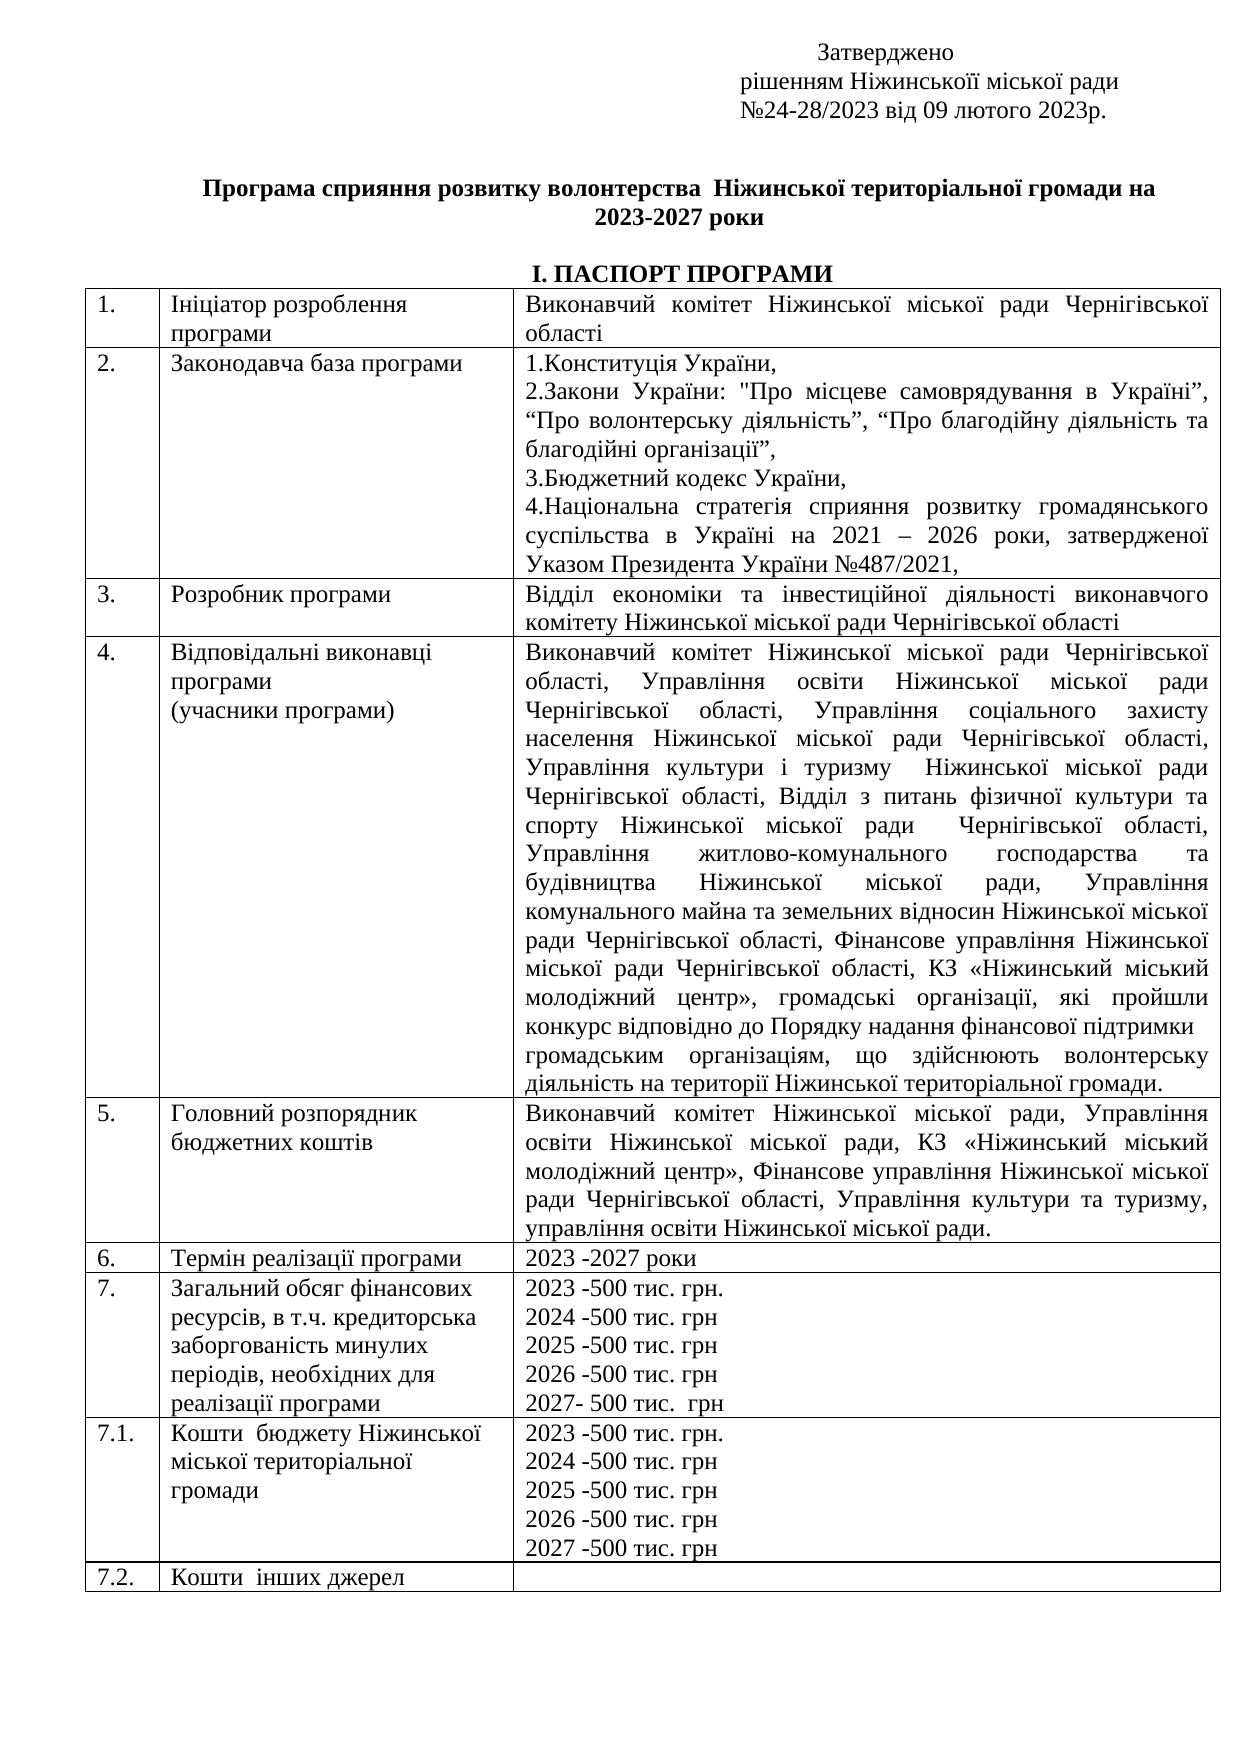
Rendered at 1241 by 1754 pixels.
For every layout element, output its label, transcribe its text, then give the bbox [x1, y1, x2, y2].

table_header Ініціатор розроблення програми [160, 289, 513, 347]
table_cell 7.1. [86, 1418, 159, 1561]
text рішенням Ніжинськоїї міської ради [252, 66, 1181, 95]
table_header 1. [86, 289, 159, 347]
table_cell 5. [86, 1098, 159, 1242]
text Програма сприяння розвитку волонтерства Ніжинської територіальної громади на 2023-2027 роки [177, 173, 1181, 231]
table_cell 6. [86, 1243, 159, 1272]
table_cell 2023 -500 тис. грн. 2024 -500 тис. грн 2025 -500 тис. грн 2026 -500 тис. грн 2027 -500 тис. грн [514, 1418, 1220, 1561]
table_cell 1.Конституція України, 2.Закони України: "Про місцеве самоврядування в Україні”, “Про волонтерську діяльність”, “Про благодійну діяльність та благодійні організації”, 3.Бюджетний кодекс України, 4.Національна стратегія сприяння розвитку громадянського суспільства в Україні на 2021 – 2026 роки, затвердженої Указом Президента України №487/2021, [514, 348, 1220, 578]
text І. ПАСПОРТ ПРОГРАМИ [177, 259, 1181, 288]
table_cell Відділ економіки та інвестиційної діяльності виконавчого комітету Ніжинської міської ради Чернігівської області [514, 579, 1220, 636]
table_cell Законодавча база програми [160, 348, 513, 578]
table_cell 2023 -500 тис. грн. 2024 -500 тис. грн 2025 -500 тис. грн 2026 -500 тис. грн 2027- 500 тис. грн [514, 1273, 1220, 1417]
table_cell Кошти бюджету Ніжинської міської територіальної громади [160, 1418, 513, 1561]
text №24-28/2023 від 09 лютого 2023р. [252, 95, 1181, 123]
table_cell Головний розпорядник бюджетних коштів [160, 1098, 513, 1242]
table_cell 7.2. [86, 1563, 159, 1591]
table_cell Термін реалізації програми [160, 1243, 513, 1272]
table_cell Відповідальні виконавці програми (учасники програми) [160, 637, 513, 1097]
table_header Виконавчий комітет Ніжинської міської ради Чернігівської області [514, 289, 1220, 347]
table_cell 2023 -2027 роки [514, 1243, 1220, 1272]
table_cell Кошти інших джерел [160, 1563, 513, 1591]
text Затверджено [252, 37, 1181, 66]
table_cell [514, 1563, 1220, 1591]
table_cell Загальний обсяг фінансових ресурсів, в т.ч. кредиторська заборгованість минулих періодів, необхідних для реалізації програми [160, 1273, 513, 1417]
table_cell 7. [86, 1273, 159, 1417]
table_cell Виконавчий комітет Ніжинської міської ради Чернігівської області, Управління освіти Ніжинської міської ради Чернігівської області, Управління соціального захисту населення Ніжинської міської ради Чернігівської області, Управління культури і туризму Ніжинської міської ради Чернігівської області, Відділ з питань фізичної культури та спорту Ніжинської міської ради Чернігівської області, Управління житлово-комунального господарства та будівництва Ніжинської міської ради, Управління комунального майна та земельних відносин Ніжинської міської ради Чернігівської області, Фінансове управління Ніжинської міської ради Чернігівської області, КЗ «Ніжинський міський молодіжний центр», громадські організації, які пройшли конкурс відповідно до Порядку надання фінансової підтримки громадським організаціям, що здійснюють волонтерську діяльність на території Ніжинської територіальної громади. [514, 637, 1220, 1097]
table_cell 4. [86, 637, 159, 1097]
table_cell 3. [86, 579, 159, 636]
table_cell Розробник програми [160, 579, 513, 636]
table_cell Виконавчий комітет Ніжинської міської ради, Управління освіти Ніжинської міської ради, КЗ «Ніжинський міський молодіжний центр», Фінансове управління Ніжинської міської ради Чернігівської області, Управління культури та туризму, управління освіти Ніжинської міської ради. [514, 1098, 1220, 1242]
table_cell 2. [86, 348, 159, 578]
